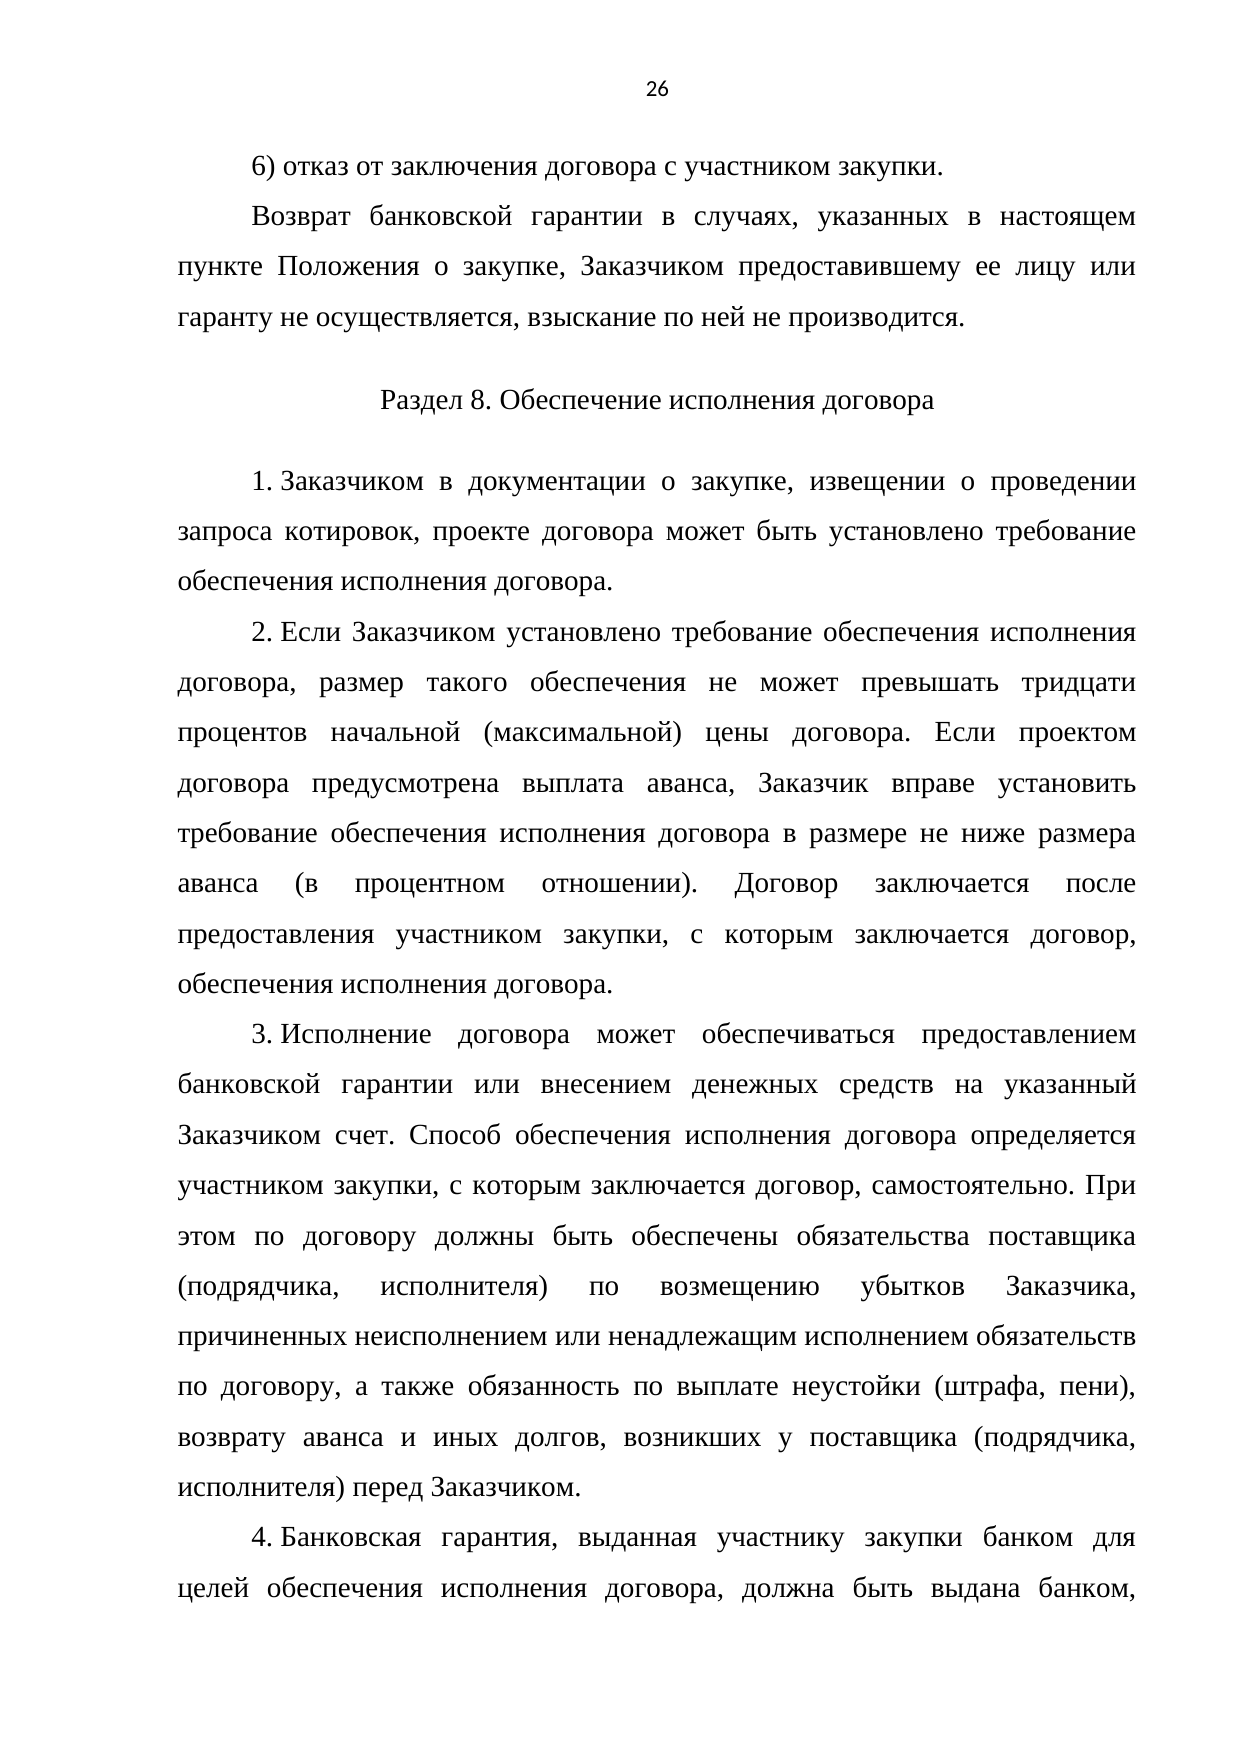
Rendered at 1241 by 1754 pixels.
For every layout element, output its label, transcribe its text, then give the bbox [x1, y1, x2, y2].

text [177, 1519, 1137, 1603]
text 1. Заказчиком в документации о закупке, извещении о проведении запроса котировок, проекте договора может быть установлено требование обеспечения исполнения договора. [177, 463, 1137, 597]
text Возврат банковской гарантии в случаях, указанных в настоящем пункте Положения о закупке, Заказчиком предоставившему ее лицу или гаранту не осуществляется, взыскание по ней не производится. [177, 198, 1137, 332]
text 2. Если Заказчиком установлено требование обеспечения исполнения договора, размер такого обеспечения не может превышать тридцати процентов начальной (максимальной) цены договора. Если проектом договора предусмотрена выплата аванса, Заказчик вправе установить требование обеспечения исполнения договора в размере не ниже размера аванса (в процентном отношении). Договор заключается после предоставления участником закупки, с которым заключается договор, обеспечения исполнения договора. [177, 614, 1137, 999]
text 6) отказ от заключения договора с участником закупки. [177, 148, 1137, 181]
text 3. Исполнение договора может обеспечиваться предоставлением банковской гарантии или внесением денежных средств на указанный Заказчиком счет. Способ обеспечения исполнения договора определяется участником закупки, с которым заключается договор, самостоятельно. При этом по договору должны быть обеспечены обязательства поставщика (подрядчика, исполнителя) по возмещению убытков Заказчика, причиненных неисполнением или ненадлежащим исполнением обязательств по договору, а также обязанность по выплате неустойки (штрафа, пени), возврату аванса и иных долгов, возникших у поставщика (подрядчика, исполнителя) перед Заказчиком. [177, 1016, 1137, 1503]
text Раздел 8. Обеспечение исполнения договора [177, 382, 1137, 416]
